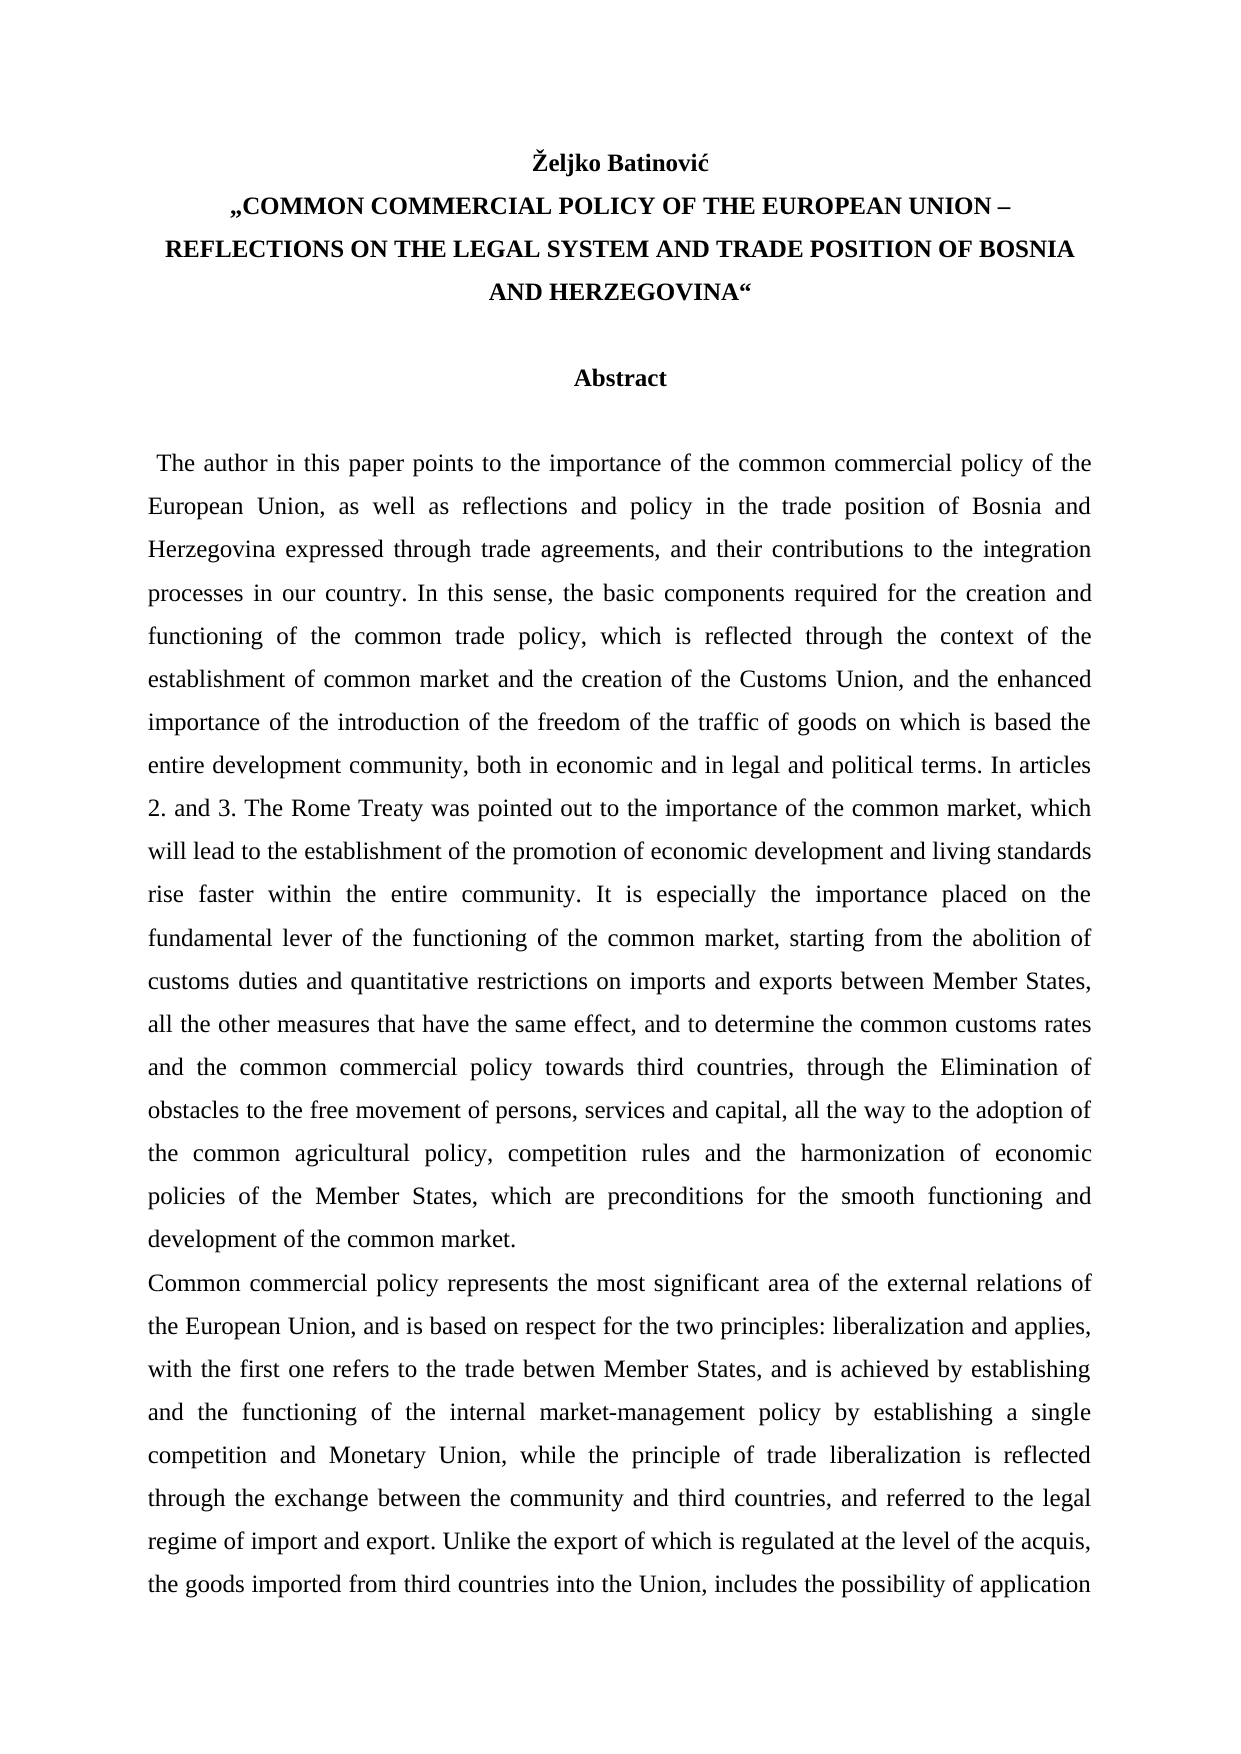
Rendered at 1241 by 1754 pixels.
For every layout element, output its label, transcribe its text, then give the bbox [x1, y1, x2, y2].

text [148, 1268, 1093, 1598]
text Željko Batinović [148, 148, 1093, 176]
text The author in this paper points to the importance of the common commercial policy of the European Union, as well as reflections and policy in the trade position of Bosnia and Herzegovina expressed through trade agreements, and their contributions to the integration processes in our country. In this sense, the basic components required for the creation and functioning of the common trade policy, which is reflected through the context of the establishment of common market and the creation of the Customs Union, and the enhanced importance of the introduction of the freedom of the traffic of goods on which is based the entire development community, both in economic and in legal and political terms. In articles 2. and 3. The Rome Treaty was pointed out to the importance of the common market, which will lead to the establishment of the promotion of economic development and living standards rise faster within the entire community. It is especially the importance placed on the fundamental lever of the functioning of the common market, starting from the abolition of customs duties and quantitative restrictions on imports and exports between Member States, all the other measures that have the same effect, and to determine the common customs rates and the common commercial policy towards third countries, through the Elimination of obstacles to the free movement of persons, services and capital, all the way to the adoption of the common agricultural policy, competition rules and the harmonization of economic policies of the Member States, which are preconditions for the smooth functioning and development of the common market. [148, 448, 1093, 1253]
text Abstract [148, 363, 1093, 392]
text „COMMON COMMERCIAL POLICY OF THE EUROPEAN UNION – REFLECTIONS ON THE LEGAL SYSTEM AND TRADE POSITION OF BOSNIA AND HERZEGOVINA“ [148, 191, 1093, 306]
